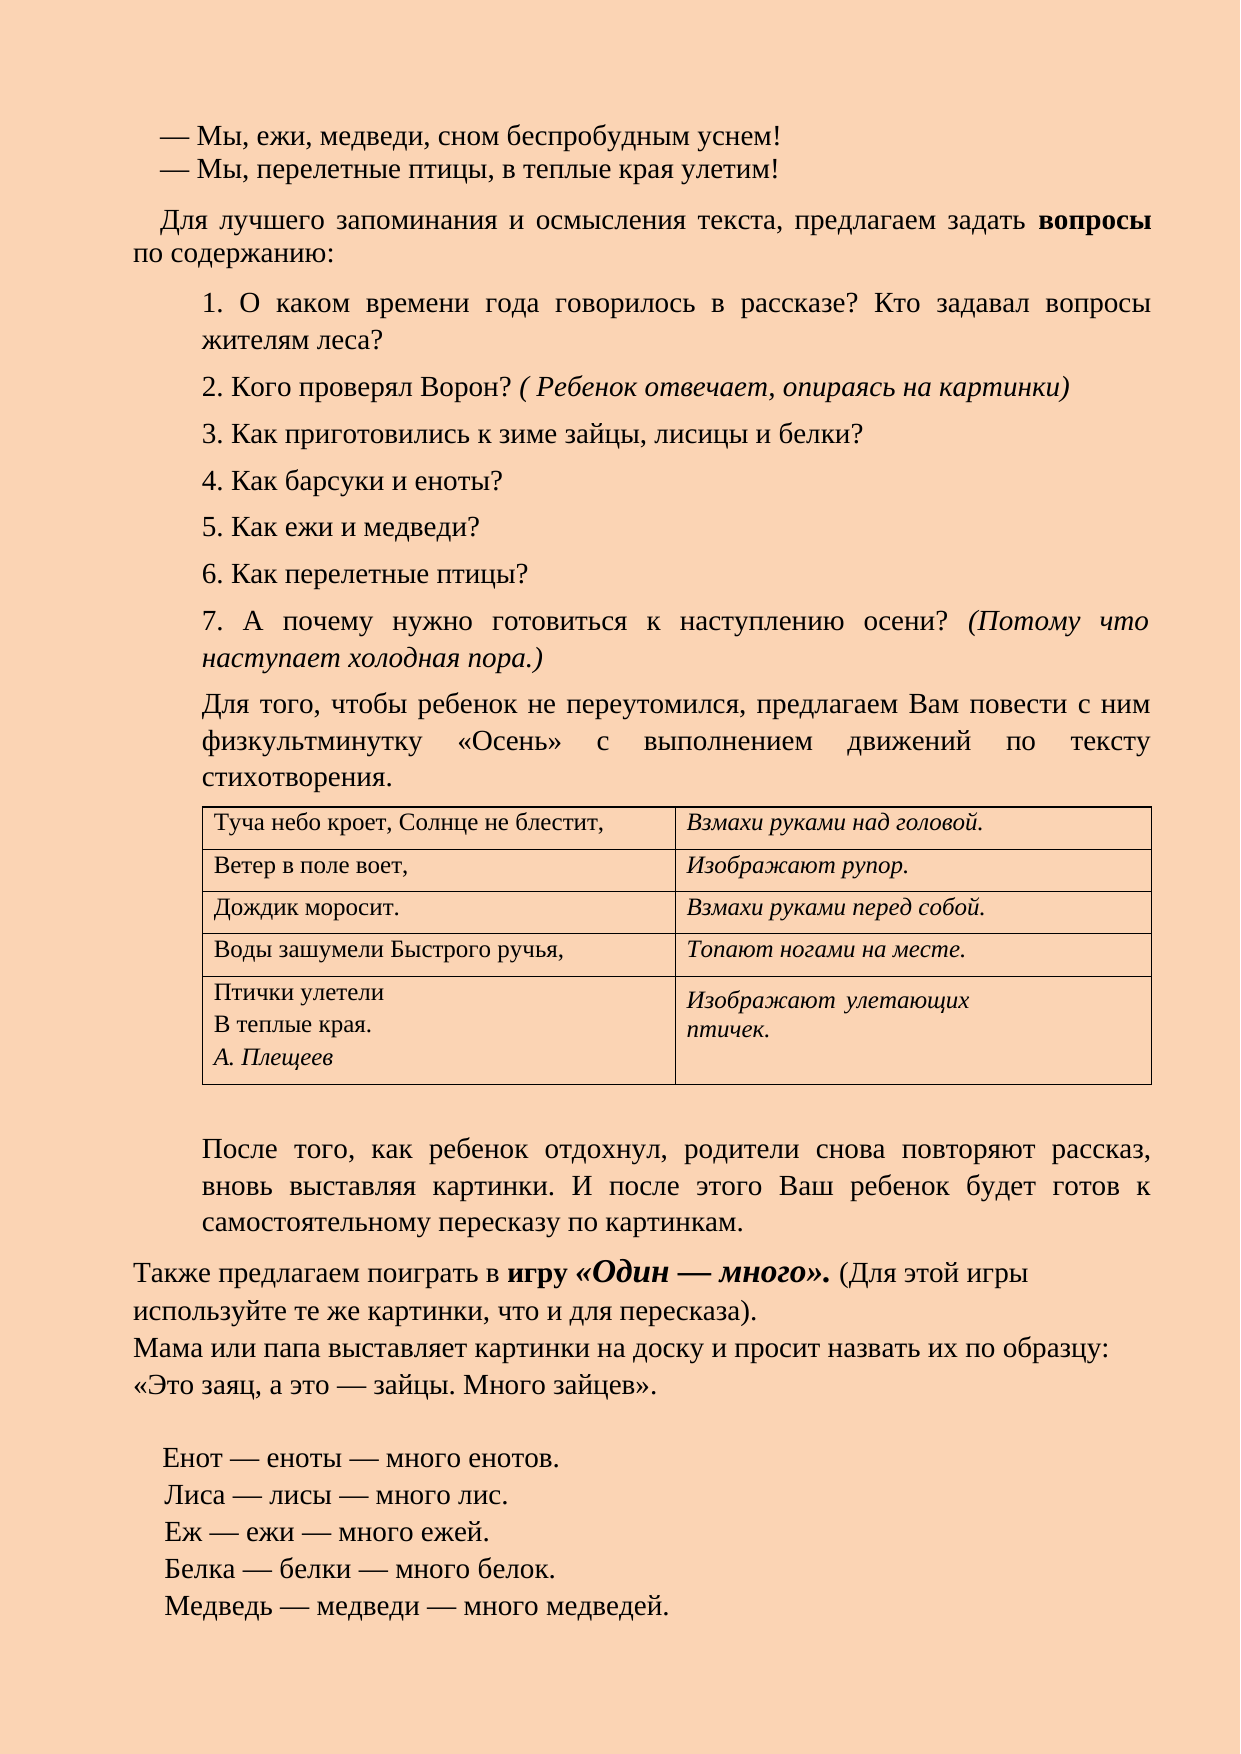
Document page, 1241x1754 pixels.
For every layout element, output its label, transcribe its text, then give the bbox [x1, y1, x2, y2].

text 7. А почему нужно готовиться к наступлению осени? (Потому что наступает холодная пора.) [202, 603, 1152, 673]
text 2. Кого проверял Ворон? ( Ребенок отвечает, опираясь на картинки) [202, 369, 1152, 402]
text 1. О каком времени года говорилось в рассказе? Кто задавал вопросы жителям леса? [202, 286, 1152, 356]
text Медведь — медведи — много медведей. [133, 1588, 1152, 1622]
text Для лучшего запоминания и осмысления текста, предлагаем задать вопросы по содержанию: [133, 202, 1152, 269]
table_cell Ветер в поле воет, [203, 850, 675, 891]
text Также предлагаем поиграть в игру «Один — много». (Для этой игры используйте те же картинки, что и для пересказа). [133, 1251, 1152, 1327]
table_cell Топают ногами на месте. [676, 934, 1151, 976]
text Белка — белки — много белок. [133, 1551, 1152, 1585]
text — Мы, перелетные птицы, в теплые края улетим! [133, 152, 1152, 185]
table_cell Изображают улетающих птичек. [676, 977, 1151, 1084]
text 3. Как приготовились к зиме зайцы, лисицы и белки? [202, 416, 1152, 449]
text Енот — еноты — много енотов. [133, 1441, 1152, 1474]
text Мама или папа выставляет картинки на доску и просит назвать их по образцу: «Это заяц, а это — зайцы. Много зайцев». [133, 1330, 1152, 1400]
text — Мы, ежи, медведи, сном беспробудным уснем! [133, 118, 1152, 152]
table_cell Птички улетели В теплые края. А. Плещеев [203, 977, 675, 1084]
text После того, как ребенок отдохнул, родители снова повторяют рассказ, вновь выставляя картинки. И после этого Ваш ребенок будет готов к самостоятельному пересказу по картинкам. [202, 1132, 1152, 1238]
text Лиса — лисы — много лис. [133, 1477, 1152, 1511]
table_cell Дождик моросит. [203, 892, 675, 933]
text 5. Как ежи и медведи? [202, 509, 1152, 543]
table_header Взмахи руками над головой. [676, 808, 1151, 849]
table_header Туча небо кроет, Солнце не блестит, [203, 808, 675, 849]
text Еж — ежи — много ежей. [133, 1514, 1152, 1548]
table_cell Изображают рупор. [676, 850, 1151, 891]
text 6. Как перелетные птицы? [202, 556, 1152, 590]
table_cell Взмахи руками перед собой. [676, 892, 1151, 933]
text 4. Как барсуки и еноты? [202, 463, 1152, 496]
text Для того, чтобы ребенок не переутомился, предлагаем Вам повести с ним физкультминутку «Осень» с выполнением движений по тексту стихотворения. [202, 687, 1152, 793]
table_cell Воды зашумели Быстрого ручья, [203, 934, 675, 976]
